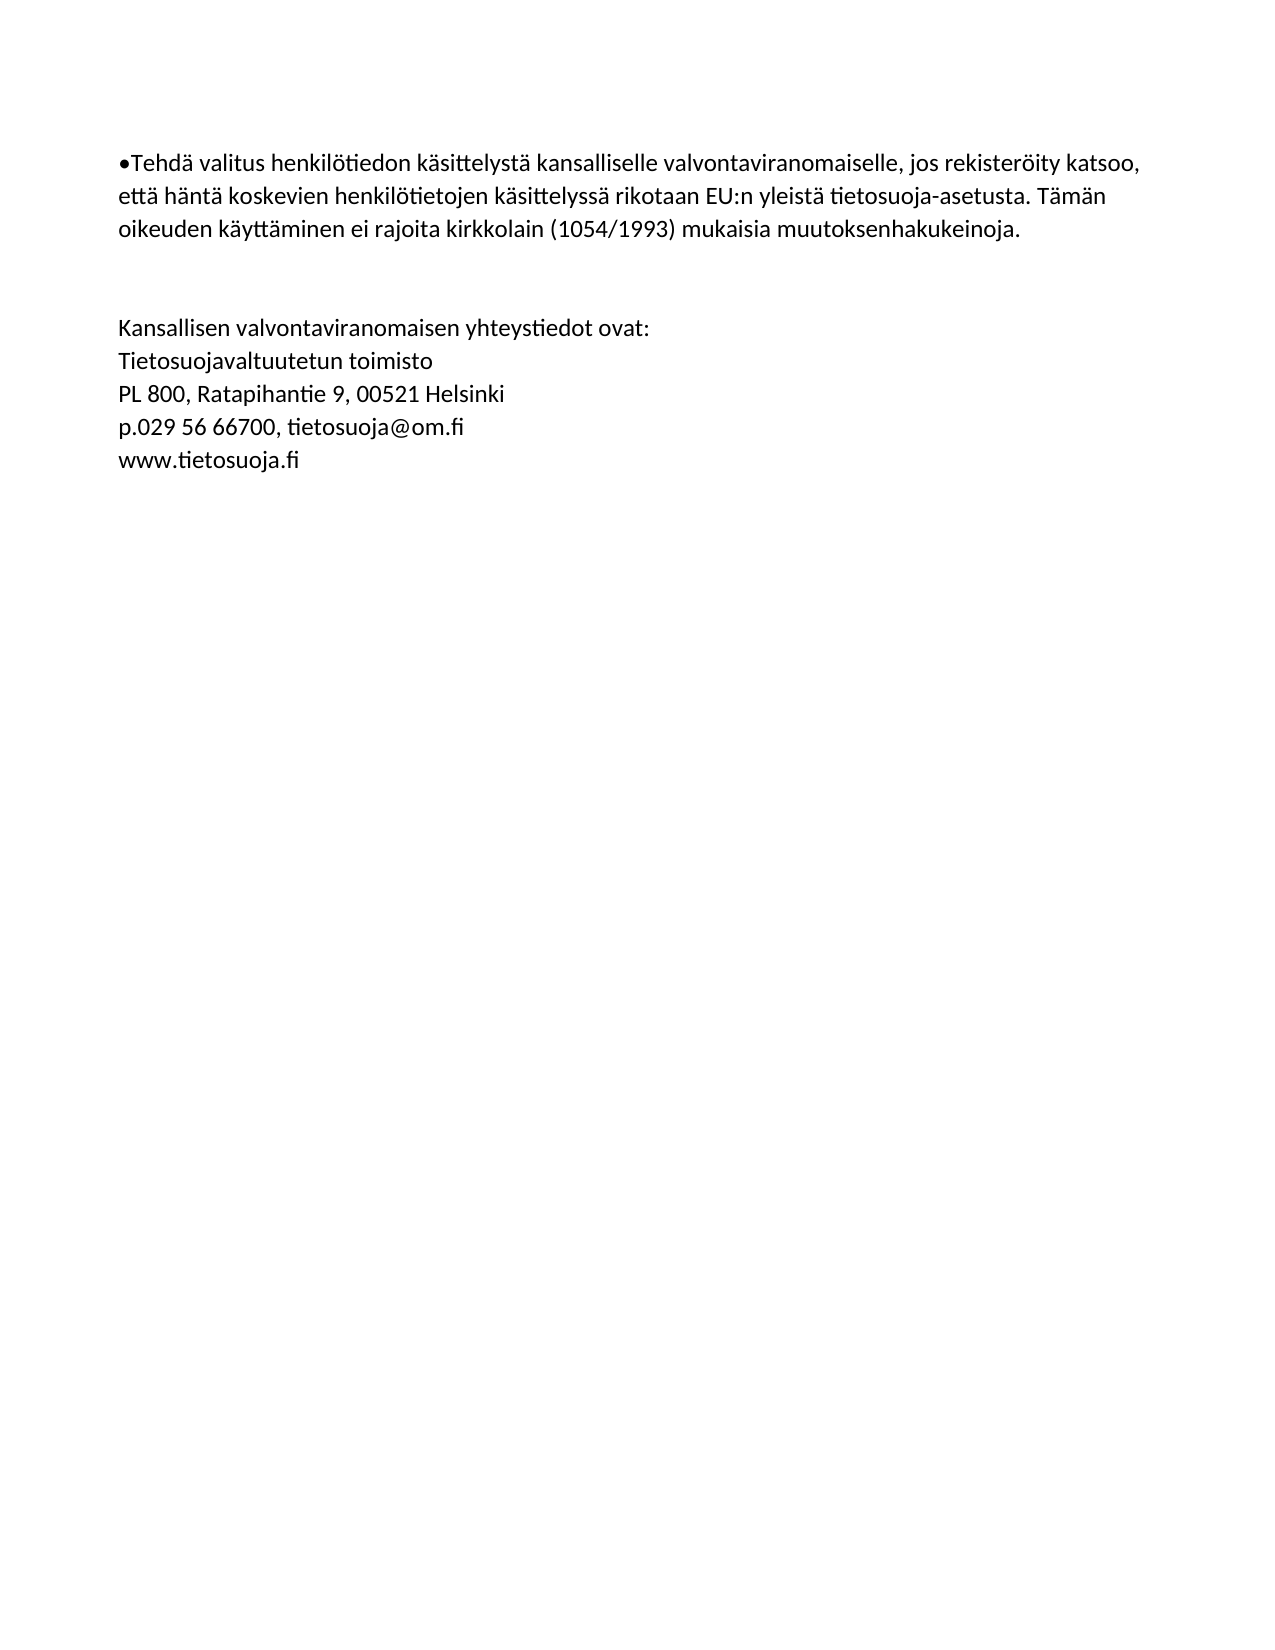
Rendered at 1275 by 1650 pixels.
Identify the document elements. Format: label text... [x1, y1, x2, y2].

text Tietosuojavaltuutetun toimisto [118, 346, 1157, 376]
text PL 800, Ratapihantie 9, 00521 Helsinki [118, 378, 1157, 409]
text www.tietosuoja.fi [118, 444, 1157, 475]
text p.029 56 66700, tietosuoja@om.fi [118, 411, 1157, 442]
text Kansallisen valvontaviranomaisen yhteystiedot ovat: [118, 313, 1157, 343]
text •Tehdä valitus henkilötiedon käsittelystä kansalliselle valvontaviranomaiselle, jos rekisteröity katsoo, että häntä koskevien henkilötietojen käsittelyssä rikotaan EU:n yleistä tietosuoja-asetusta. Tämän oikeuden käyttäminen ei rajoita kirkkolain (1054/1993) mukaisia muutoksenhakukeinoja. [118, 148, 1157, 244]
